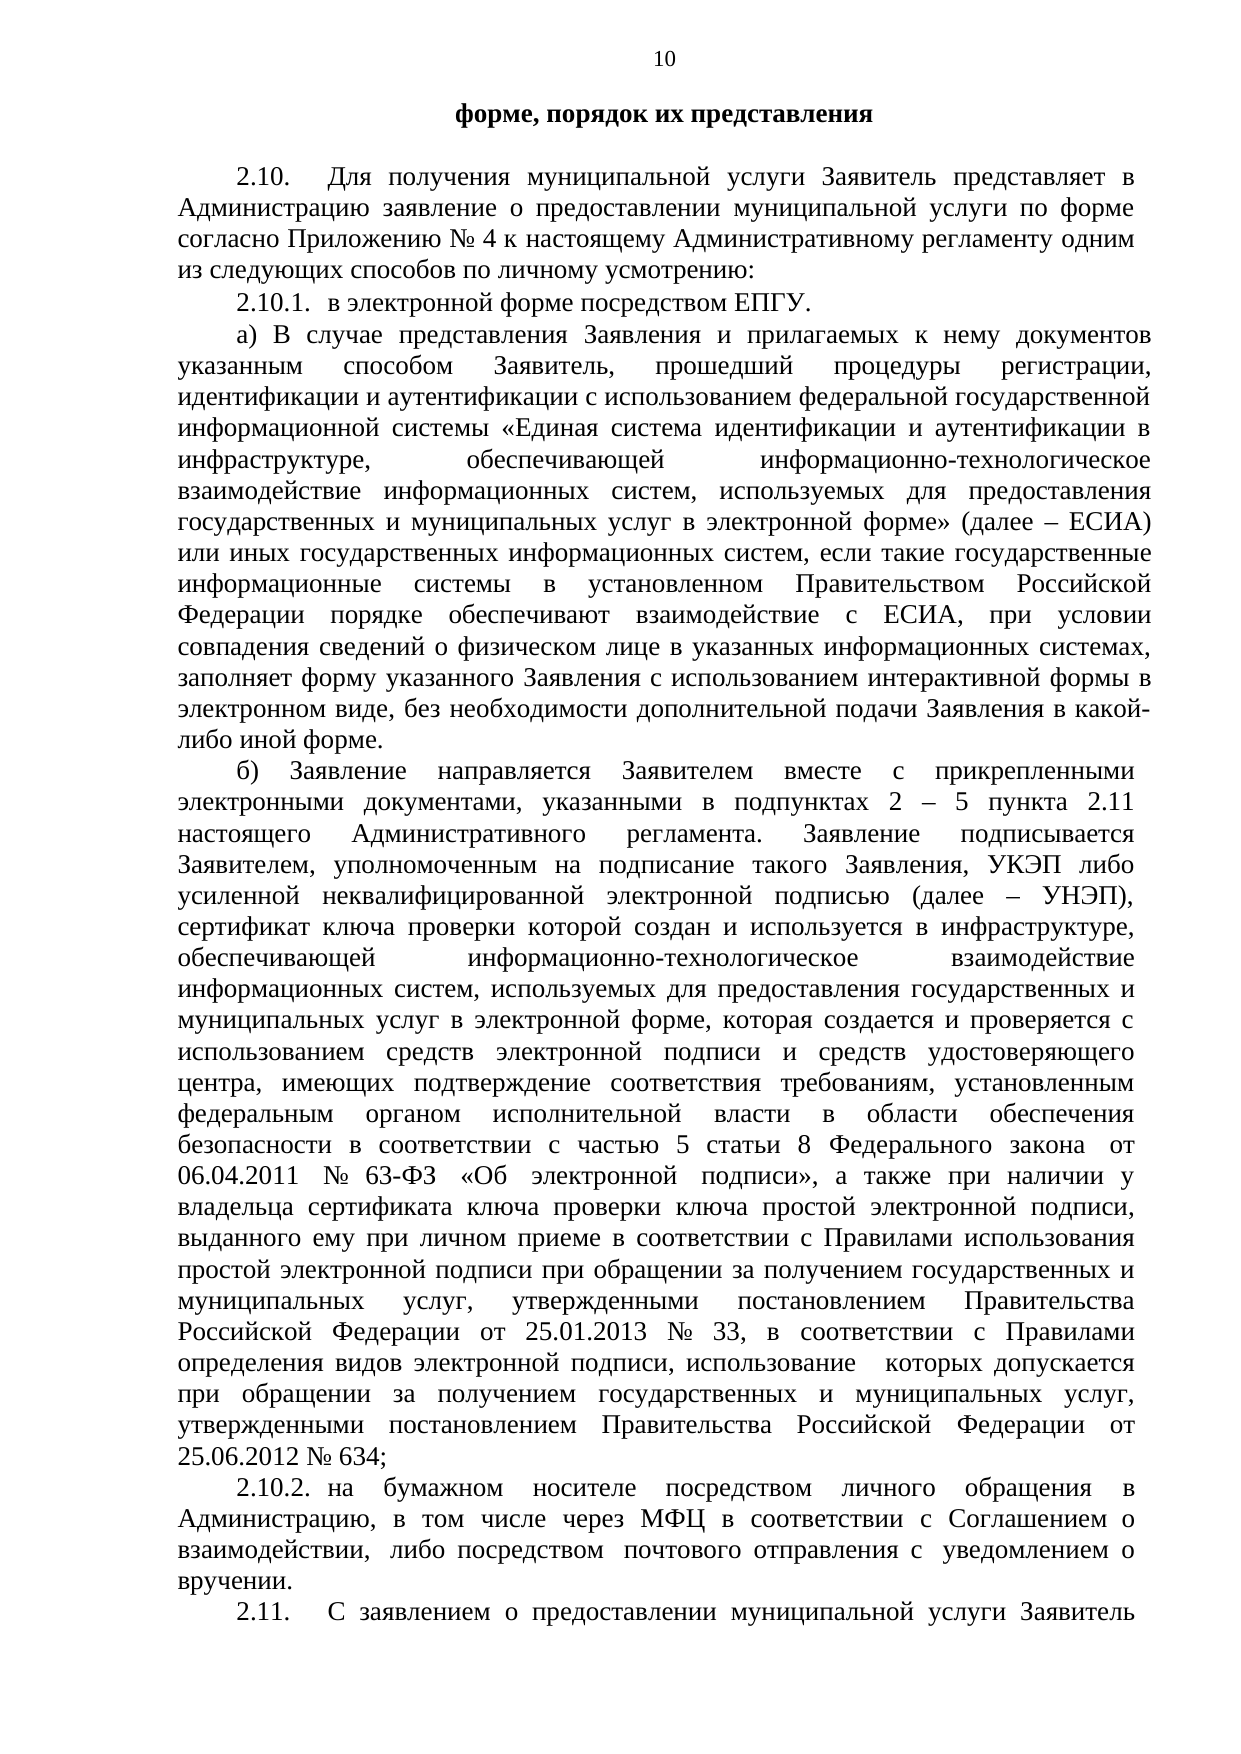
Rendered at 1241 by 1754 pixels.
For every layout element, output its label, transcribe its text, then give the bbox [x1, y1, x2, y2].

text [177, 98, 1152, 129]
list на бумажном носителе посредством личного обращения в Администрацию, в том числе через МФЦ в соответствии с Соглашением о взаимодействии, либо посредством почтового отправления с уведомлением о вручении. [177, 1471, 1135, 1595]
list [177, 1595, 1135, 1627]
text а) В случае представления Заявления и прилагаемых к нему документов указанным способом Заявитель, прошедший процедуры регистрации, идентификации и аутентификации с использованием федеральной государственной информационной системы «Единая система идентификации и аутентификации в инфраструктуре, обеспечивающей информационно-технологическое взаимодействие информационных систем, используемых для предоставления государственных и муниципальных услуг в электронной форме» (далее – ЕСИА) или иных государственных информационных систем, если такие государственные информационные системы в установленном Правительством Российской Федерации порядке обеспечивают взаимодействие с ЕСИА, при условии совпадения сведений о физическом лице в указанных информационных системах, заполняет форму указанного Заявления с использованием интерактивной формы в электронном виде, без необходимости дополнительной подачи Заявления в какой- либо иной форме. [177, 318, 1152, 754]
text б) Заявление направляется Заявителем вместе с прикрепленными электронными документами, указанными в подпунктах 2 – 5 пункта 2.11 настоящего Административного регламента. Заявление подписывается Заявителем, уполномоченным на подписание такого Заявления, УКЭП либо усиленной неквалифицированной электронной подписью (далее – УНЭП), сертификат ключа проверки которой создан и используется в инфраструктуре, обеспечивающей информационно-технологическое взаимодействие информационных систем, используемых для предоставления государственных и муниципальных услуг в электронной форме, которая создается и проверяется с использованием средств электронной подписи и средств удостоверяющего центра, имеющих подтверждение соответствия требованиям, установленным федеральным органом исполнительной власти в области обеспечения безопасности в соответствии с частью 5 статьи 8 Федерального закона от 06.04.2011 № 63-ФЗ «Об электронной подписи», а также при наличии у владельца сертификата ключа проверки ключа простой электронной подписи, выданного ему при личном приеме в соответствии с Правилами использования простой электронной подписи при обращении за получением государственных и муниципальных услуг, утвержденными постановлением Правительства Российской Федерации от 25.01.2013 № 33, в соответствии с Правилами определения видов электронной подписи, использование которых допускается при обращении за получением государственных и муниципальных услуг, утвержденными постановлением Правительства Российской Федерации от 25.06.2012 № 634; [177, 754, 1135, 1471]
list в электронной форме посредством ЕПГУ. [177, 284, 1152, 318]
list Для получения муниципальной услуги Заявитель представляет в Администрацию заявление о предоставлении муниципальной услуги по форме согласно Приложению № 4 к настоящему Административному регламенту одним из следующих способов по личному усмотрению: [177, 160, 1135, 284]
